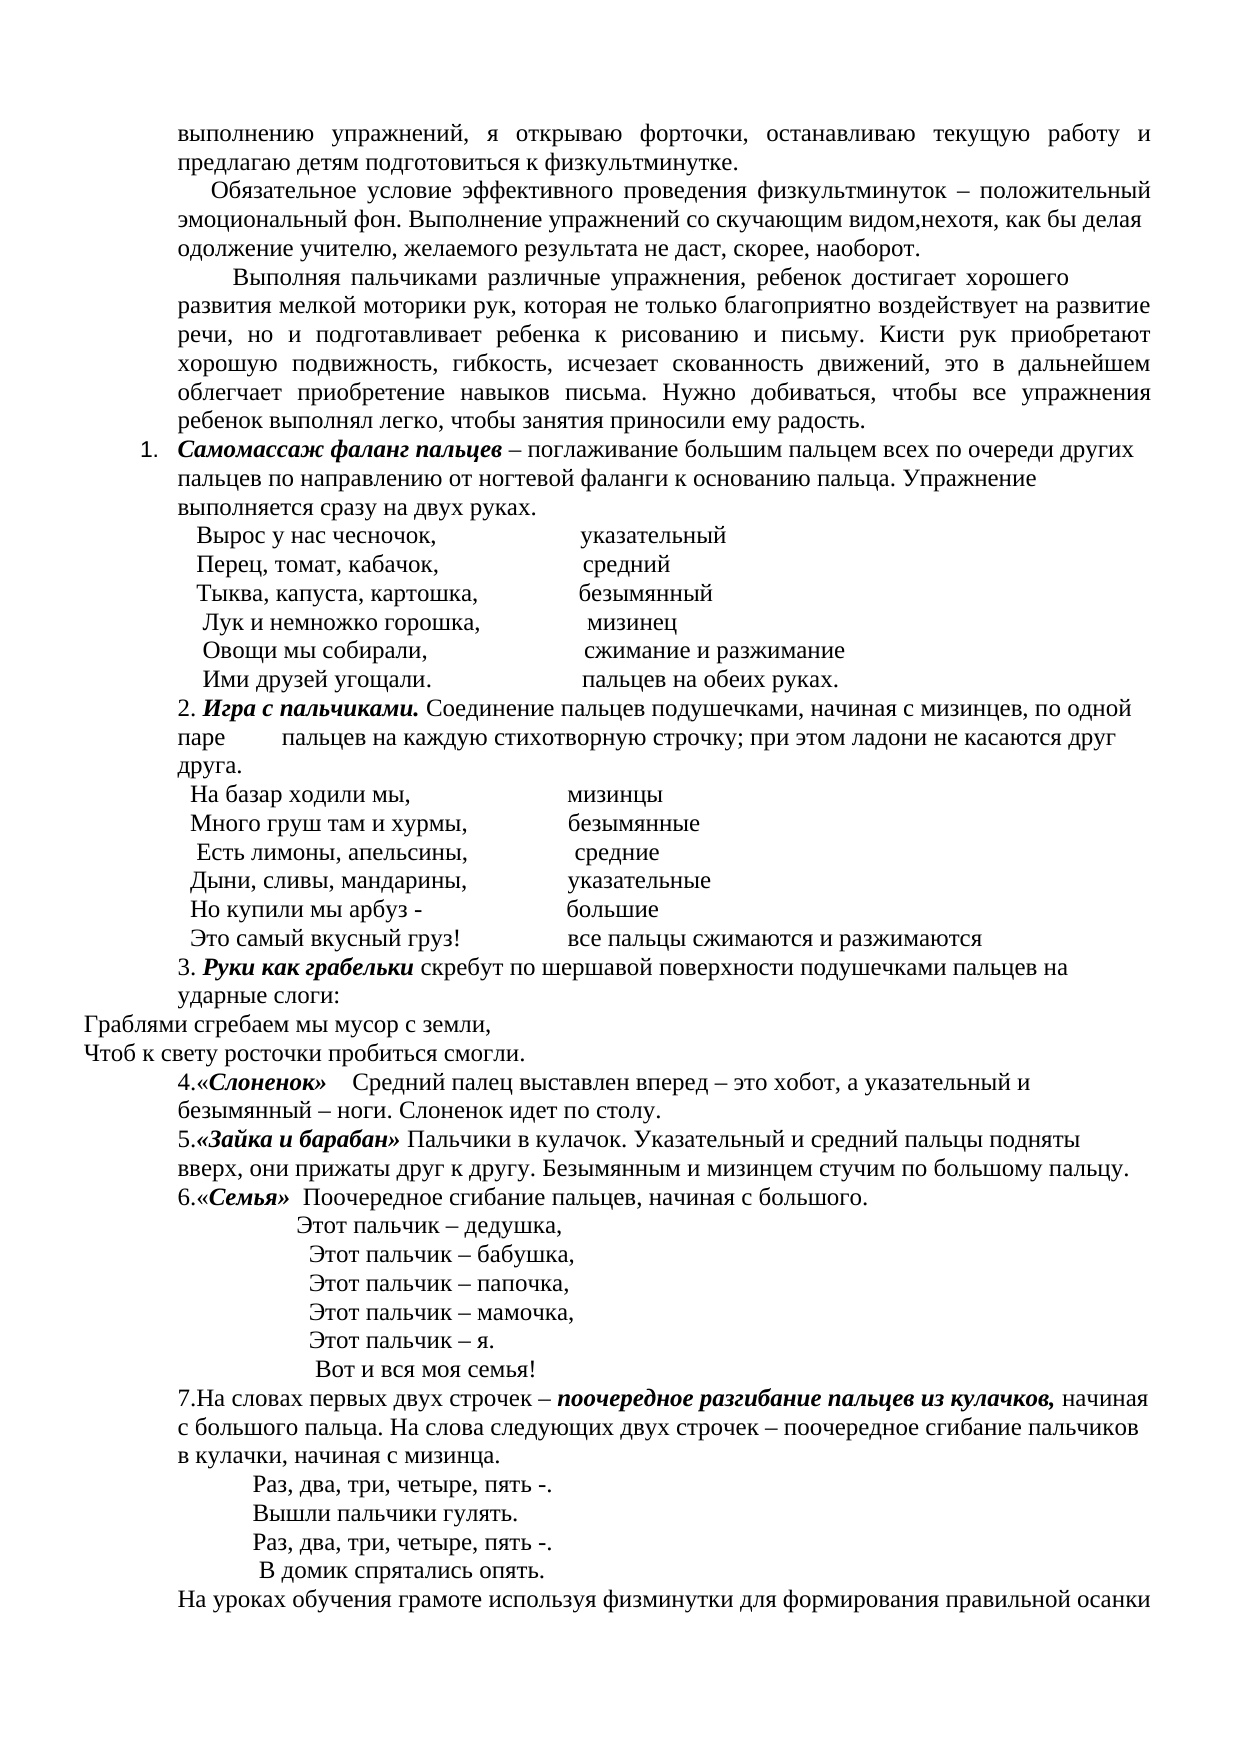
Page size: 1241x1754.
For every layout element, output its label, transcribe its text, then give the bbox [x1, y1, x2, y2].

text На базар ходили мы, мизинцы [83, 779, 1152, 808]
text 7.На словах первых двух строчек – поочередное разгибание пальцев из кулачков, начиная с большого пальца. На слова следующих двух строчек – поочередное сгибание пальчиков в кулачки, начиная с мизинца. [177, 1383, 1152, 1469]
text Много груш там и хурмы, безымянные [83, 808, 1152, 837]
text Вышли пальчики гулять. [83, 1498, 1152, 1527]
text 5.«Зайка и барабан» Пальчики в кулачок. Указательный и средний пальцы подняты вверх, они прижаты друг к другу. Безымянным и мизинцем стучим по большому пальцу. [177, 1124, 1152, 1182]
text Дыни, сливы, мандарины, указательные [83, 866, 1152, 894]
text В домик спрятались опять. [83, 1556, 1152, 1584]
text Раз, два, три, четыре, пять -. [83, 1469, 1152, 1498]
text Выполняя пальчиками различные упражнения, ребенок достигает хорошего развития мелкой моторики рук, которая не только благоприятно воздействует на развитие речи, но и подготавливает ребенка к рисованию и письму. Кисти рук приобретают хорошую подвижность, гибкость, исчезает скованность движений, это в дальнейшем облегчает приобретение навыков письма. Нужно добиваться, чтобы все упражнения ребенок выполнял легко, чтобы занятия приносили ему радость. [177, 262, 1152, 434]
text На уроках обучения грамоте используя физминутки для формирования правильной осанки [177, 1584, 1152, 1613]
list Самомассаж фаланг пальцев – поглаживание большим пальцем всех по очереди других пальцев по направлению от ногтевой фаланги к основанию пальца. Упражнение выполняется сразу на двух руках. [140, 434, 1152, 521]
text Этот пальчик – я. [83, 1326, 1152, 1354]
text Лук и немножко горошка, мизинец [83, 607, 1152, 636]
text Это самый вкусный груз! все пальцы сжимаются и разжимаются [83, 923, 1152, 952]
text Граблями сгребаем мы мусор с земли, [83, 1009, 1152, 1038]
text Этот пальчик – дедушка, [83, 1211, 1152, 1239]
text 4.«Слоненок» Средний палец выставлен вперед – это хобот, а указательный и безымянный – ноги. Слоненок идет по столу. [177, 1067, 1152, 1124]
text Этот пальчик – мамочка, [83, 1297, 1152, 1326]
text Раз, два, три, четыре, пять -. [83, 1527, 1152, 1556]
text Овощи мы собирали, сжимание и разжимание [83, 636, 1152, 664]
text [177, 118, 1152, 176]
text Тыква, капуста, картошка, безымянный [83, 578, 1152, 607]
text Перец, томат, кабачок, средний [83, 549, 1152, 578]
text Ими друзей угощали. пальцев на обеих руках. [83, 664, 1152, 693]
text Обязательное условие эффективного проведения физкультминуток – положительный эмоциональный фон. Выполнение упражнений со скучающим видом,нехотя, как бы делая [177, 176, 1152, 233]
text Но купили мы арбуз - большие [83, 894, 1152, 923]
text Вырос у нас чесночок, указательный [83, 521, 1152, 549]
text 6.«Семья» Поочередное сгибание пальцев, начиная с большого. [177, 1182, 1152, 1211]
text Есть лимоны, апельсины, средние [83, 837, 1152, 866]
text 2. Игра с пальчиками. Соединение пальцев подушечками, начиная с мизинцев, по одной паре пальцев на каждую стихотворную строчку; при этом ладони не касаются друг друга. [177, 693, 1152, 779]
text 3. Руки как грабельки скребут по шершавой поверхности подушечками пальцев на ударные слоги: [177, 952, 1152, 1009]
text Этот пальчик – папочка, [83, 1268, 1152, 1297]
text Чтоб к свету росточки пробиться смогли. [83, 1038, 1152, 1067]
text одолжение учителю, желаемого результата не даст, скорее, наоборот. [177, 233, 1152, 262]
text Этот пальчик – бабушка, [83, 1239, 1152, 1268]
text Вот и вся моя семья! [83, 1354, 1152, 1383]
